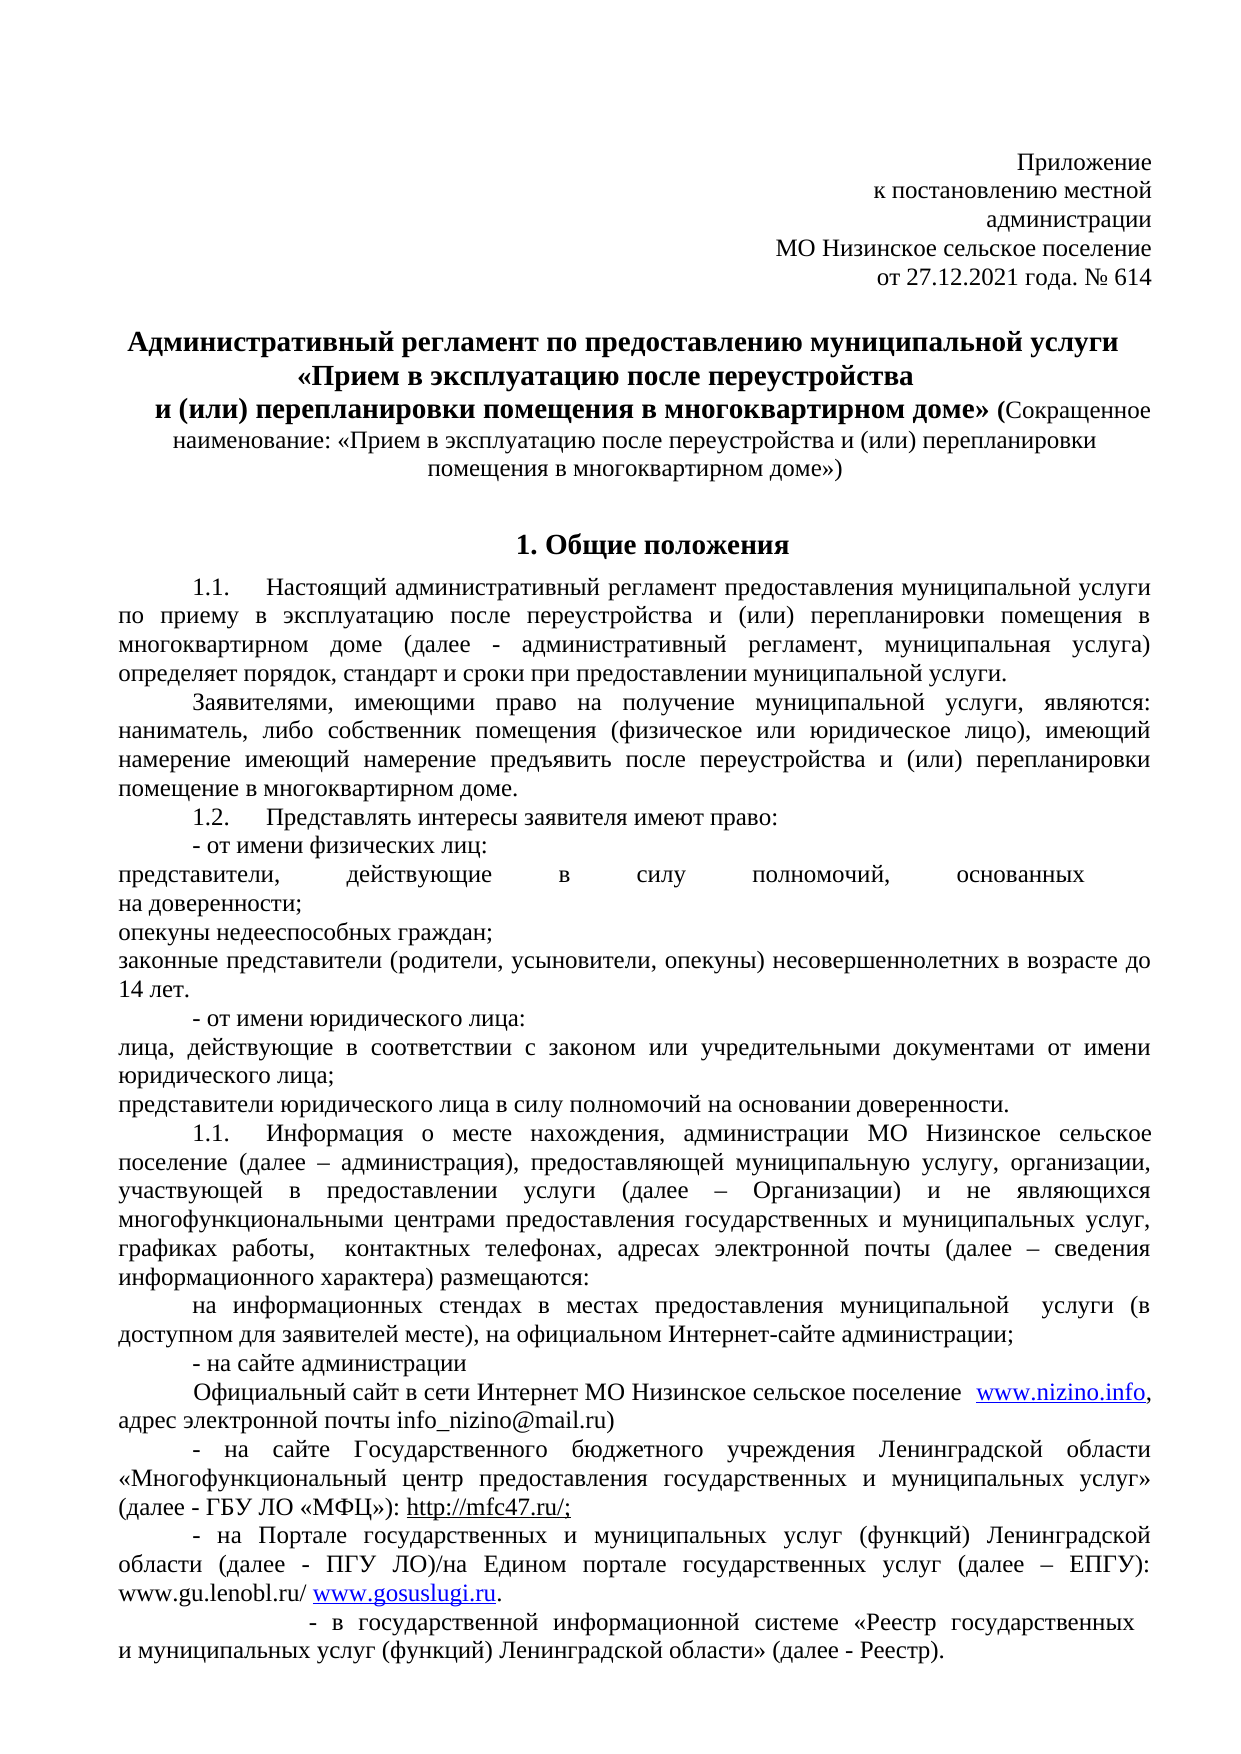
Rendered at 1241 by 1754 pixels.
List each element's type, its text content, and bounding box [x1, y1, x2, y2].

list Настоящий административный регламент предоставления муниципальной услуги по приему в эксплуатацию после переустройства и (или) перепланировки помещения в многоквартирном доме (далее - административный регламент, муниципальная услуга) определяет порядок, стандарт и сроки при предоставлении муниципальной услуги. [118, 572, 1152, 687]
text Официальный сайт в сети Интернет МО Низинское сельское поселение www.nizino.info, адрес электронной почты info_nizino@mail.ru) [118, 1377, 1152, 1434]
text лица, действующие в соответствии с законом или учредительными документами от имени юридического лица; [118, 1032, 1152, 1089]
text - в государственной информационной системе «Реестр государственных и муниципальных услуг (функций) Ленинградской области» (далее - Реестр). [118, 1607, 1152, 1664]
list - на сайте администрации [118, 1348, 1152, 1377]
text - от имени физических лиц: [118, 831, 1152, 859]
text опекуны недееспособных граждан; [118, 917, 1152, 946]
text - от имени юридического лица: [192, 1003, 1152, 1032]
text Административный регламент по предоставлению муниципальной услуги «Прием в эксплуатацию после переустройства [59, 324, 1152, 391]
list - на сайте Государственного бюджетного учреждения Ленинградской области «Многофункциональный центр предоставления государственных и муниципальных услуг» (далее - ГБУ ЛО «МФЦ»): http://mfc47.ru/; [118, 1434, 1152, 1521]
text представители, действующие в силу полномочий, основанных на доверенности; [118, 859, 1152, 917]
text Заявителями, имеющими право на получение муниципальной услуги, являются: наниматель, либо собственник помещения (физическое или юридическое лицо), имеющий намерение имеющий намерение предъявить после переустройства и (или) перепланировки помещение в многоквартирном доме. [118, 687, 1152, 802]
text к постановлению местной [118, 176, 1152, 204]
text законные представители (родители, усыновители, опекуны) несовершеннолетних в возрасте до 14 лет. [118, 946, 1152, 1003]
text от 27.12.2021 года. № 614 [118, 262, 1152, 291]
list на информационных стендах в местах предоставления муниципальной услуги (в доступном для заявителей месте), на официальном Интернет-сайте администрации; [118, 1291, 1152, 1348]
list - на Портале государственных и муниципальных услуг (функций) Ленинградской области (далее - ПГУ ЛО)/на Едином портале государственных услуг (далее – ЕПГУ): www.gu.lenobl.ru/ www.gosuslugi.ru. [118, 1521, 1152, 1607]
list Представлять интересы заявителя имеют право: [118, 802, 1152, 831]
text администрации [118, 204, 1152, 233]
list Информация о месте нахождения, администрации МО Низинское сельское поселение (далее – администрация), предоставляющей муниципальную услугу, организации, участвующей в предоставлении услуги (далее – Организации) и не являющихся многофункциональными центрами предоставления государственных и муниципальных услуг, графиках работы, контактных телефонах, адресах электронной почты (далее – сведения информационного характера) размещаются: [118, 1118, 1152, 1291]
text 1. Общие положения [118, 527, 1152, 561]
text представители юридического лица в силу полномочий на основании доверенности. [118, 1089, 1152, 1118]
title и (или) перепланировки помещения в многоквартирном доме» (Сокращенное наименование: «Прием в эксплуатацию после переустройства и (или) перепланировки помещения в многоквартирном доме») [118, 391, 1152, 516]
text МО Низинское сельское поселение [118, 233, 1152, 262]
text Приложение [118, 147, 1152, 176]
